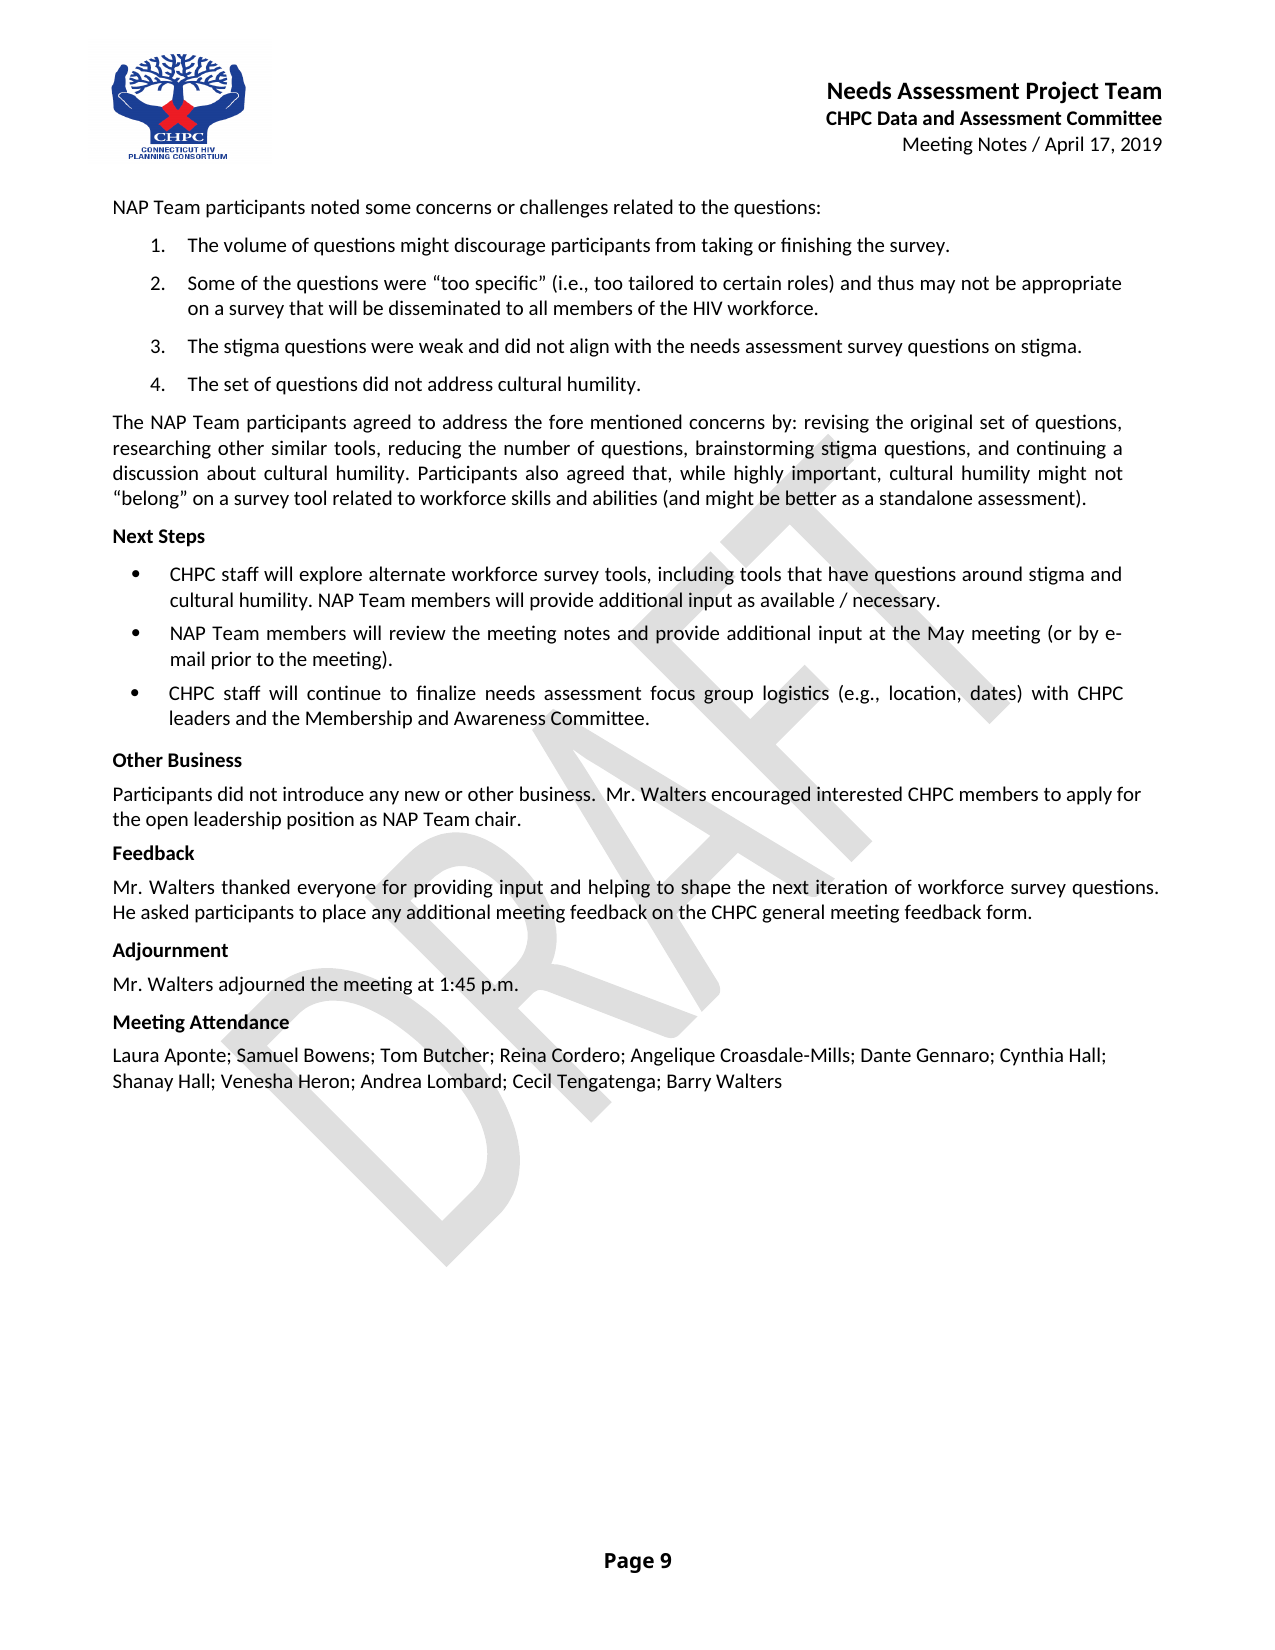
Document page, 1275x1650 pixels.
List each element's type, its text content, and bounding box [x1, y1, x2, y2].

text NAP Team participants noted some concerns or challenges related to the questions: [112, 194, 1125, 220]
list The stigma questions were weak and did not align with the needs assessment survey questions on stigma. [150, 333, 1125, 359]
text Participants did not introduce any new or other business. Mr. Walters encouraged interested CHPC members to apply for the open leadership position as NAP Team chair. [112, 781, 1162, 832]
text Mr. Walters thanked everyone for providing input and helping to shape the next iteration of workforce survey questions. He asked participants to place any additional meeting feedback on the CHPC general meeting feedback form. [112, 874, 1162, 925]
text Meeting Attendance [112, 1009, 1162, 1034]
list The volume of questions might discourage participants from taking or finishing the survey. [150, 232, 1125, 258]
list CHPC staff will explore alternate workforce survey tools, including tools that have questions around stigma and cultural humility. NAP Team members will provide additional input as available / necessary. [132, 561, 1125, 612]
text Next Steps [112, 523, 1125, 549]
text Feedback [112, 840, 1162, 866]
picture [87, 39, 272, 164]
list Some of the questions were “too specific” (i.e., too tailored to certain roles) and thus may not be appropriate on a survey that will be disseminated to all members of the HIV workforce. [150, 270, 1125, 321]
list CHPC staff will continue to finalize needs assessment focus group logistics (e.g., location, dates) with CHPC leaders and the Membership and Awareness Committee. [131, 680, 1125, 731]
text The NAP Team participants agreed to address the fore mentioned concerns by: revising the original set of questions, researching other similar tools, reducing the number of questions, brainstorming stigma questions, and continuing a discussion about cultural humility. Participants also agreed that, while highly important, cultural humility might not “belong” on a survey tool related to workforce skills and abilities (and might be better as a standalone assessment). [112, 409, 1125, 511]
list NAP Team members will review the meeting notes and provide additional input at the May meeting (or by e-mail prior to the meeting). [132, 621, 1125, 671]
text Other Business [112, 747, 1162, 773]
text Mr. Walters adjourned the meeting at 1:45 p.m. [112, 971, 1162, 996]
list The set of questions did not address cultural humility. [150, 371, 1125, 397]
text Adjournment [112, 937, 1162, 963]
text Laura Aponte; Samuel Bowens; Tom Butcher; Reina Cordero; Angelique Croasdale-Mills; Dante Gennaro; Cynthia Hall; Shanay Hall; Venesha Heron; Andrea Lombard; Cecil Tengatenga; Barry Walters [112, 1043, 1162, 1093]
